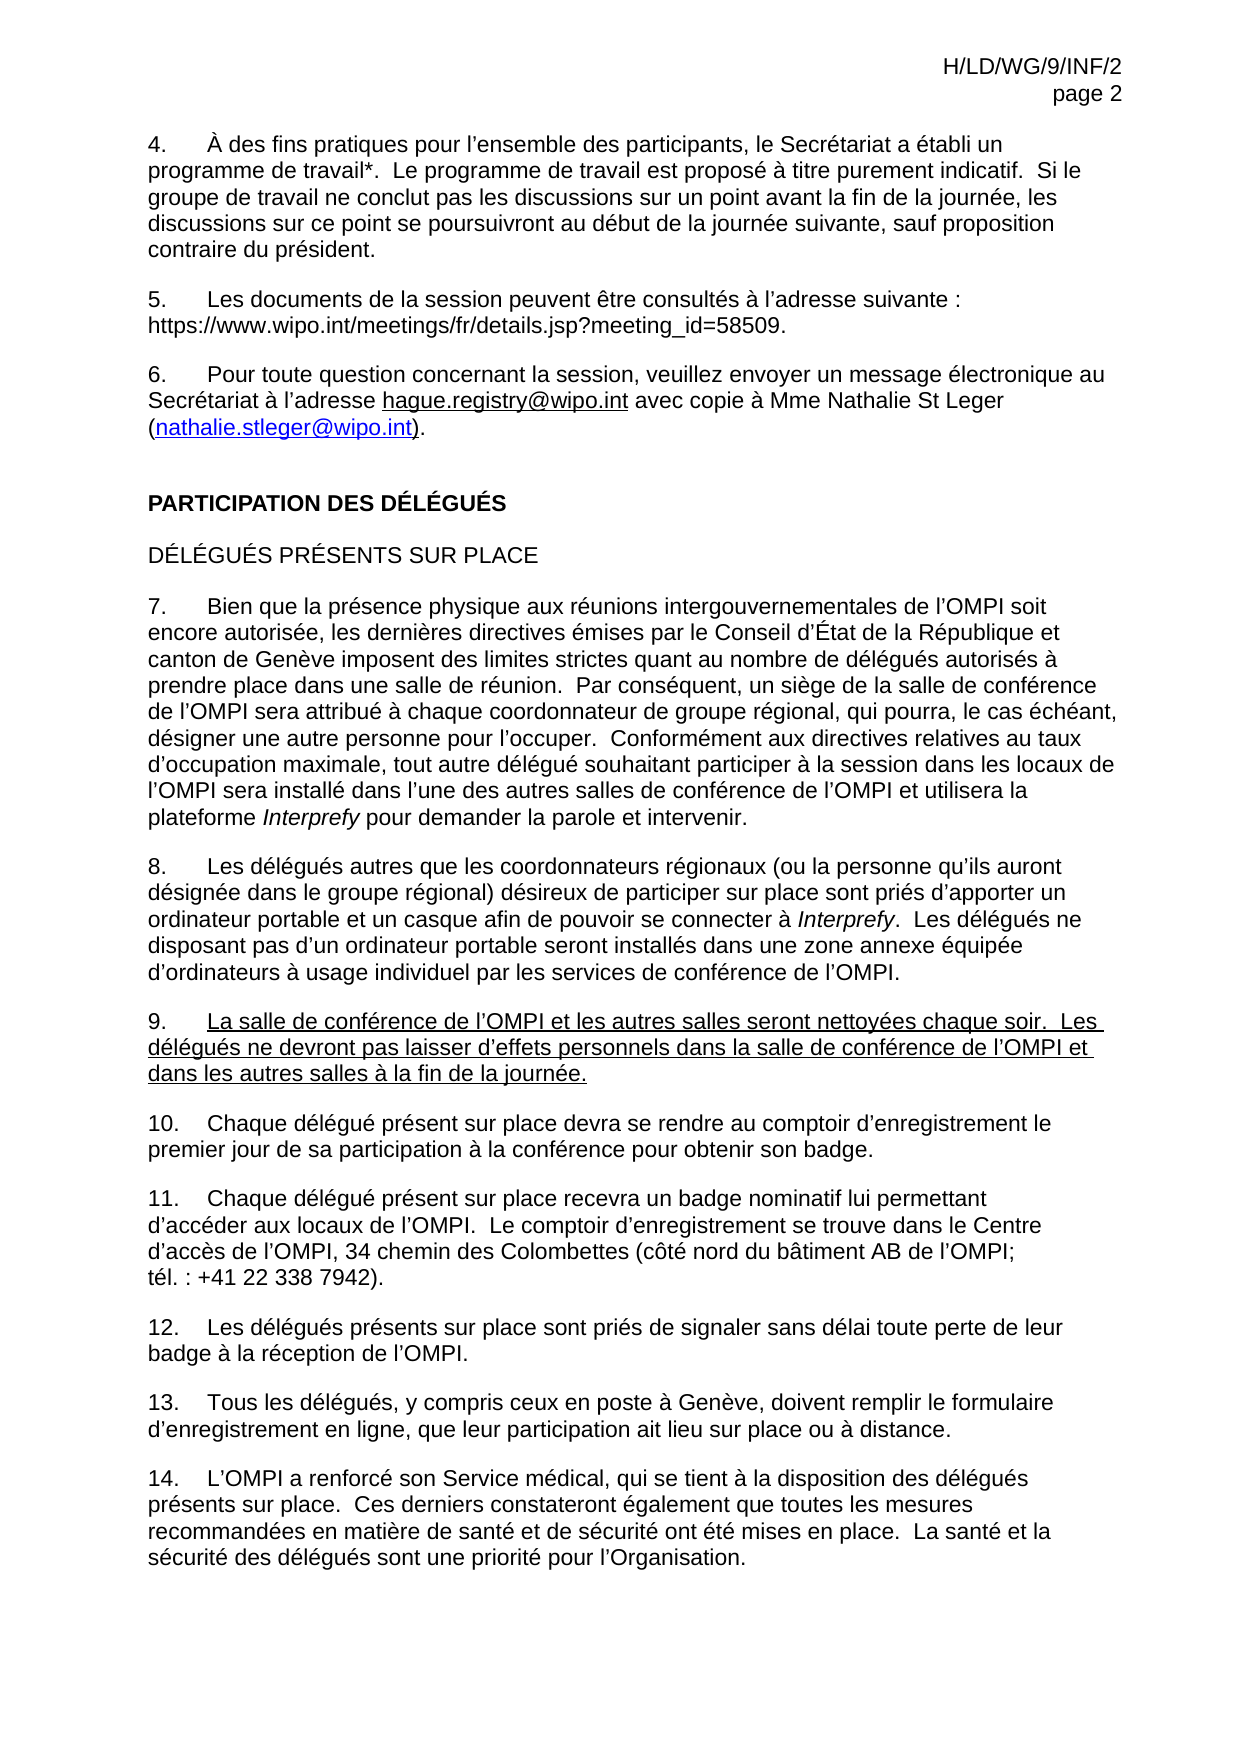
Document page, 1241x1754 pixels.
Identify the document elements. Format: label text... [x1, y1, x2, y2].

text Les délégués présents sur place sont priés de signaler sans délai toute perte de leur badge à la réception de l’OMPI. [148, 1314, 1122, 1366]
text Les documents de la session peuvent être consultés à l’adresse suivante : https://www.wipo.int/meetings/fr/details.jsp?meeting_id=58509. [148, 286, 1122, 338]
text Chaque délégué présent sur place recevra un badge nominatif lui permettant d’accéder aux locaux de l’OMPI. Le comptoir d’enregistrement se trouve dans le Centre d’accès de l’OMPI, 34 chemin des Colombettes (côté nord du bâtiment AB de l’OMPI; tél. : +41 22 338 7942). [148, 1185, 1122, 1291]
subtitle DÉlÉguÉs prÉsents sur place [148, 542, 1122, 568]
text Chaque délégué présent sur place devra se rendre au comptoir d’enregistrement le premier jour de sa participation à la conférence pour obtenir son badge. [148, 1110, 1122, 1162]
text La salle de conférence de l’OMPI et les autres salles seront nettoyées chaque soir. Les délégués ne devront pas laisser d’effets personnels dans la salle de conférence de l’OMPI et dans les autres salles à la fin de la journée. [148, 1008, 1122, 1087]
subtitle Participation des dÉlÉguÉs [148, 490, 1122, 517]
text À des fins pratiques pour l’ensemble des participants, le Secrétariat a établi un programme de travail*. Le programme de travail est proposé à titre purement indicatif. Si le groupe de travail ne conclut pas les discussions sur un point avant la fin de la journée, les discussions sur ce point se poursuivront au début de la journée suivante, sauf proposition contraire du président. [148, 131, 1122, 263]
text Bien que la présence physique aux réunions intergouvernementales de l’OMPI soit encore autorisée, les dernières directives émises par le Conseil d’État de la République et canton de Genève imposent des limites strictes quant au nombre de délégués autorisés à prendre place dans une salle de réunion. Par conséquent, un siège de la salle de conférence de l’OMPI sera attribué à chaque coordonnateur de groupe régional, qui pourra, le cas échéant, désigner une autre personne pour l’occuper. Conformément aux directives relatives au taux d’occupation maximale, tout autre délégué souhaitant participer à la session dans les locaux de l’OMPI sera installé dans l’une des autres salles de conférence de l’OMPI et utilisera la plateforme Interprefy pour demander la parole et intervenir. [148, 593, 1122, 830]
text Pour toute question concernant la session, veuillez envoyer un message électronique au Secrétariat à l’adresse hague.registry@wipo.int avec copie à Mme Nathalie St Leger (nathalie.stleger@wipo.int). [148, 361, 1122, 440]
text Tous les délégués, y compris ceux en poste à Genève, doivent remplir le formulaire d’enregistrement en ligne, que leur participation ait lieu sur place ou à distance. [148, 1389, 1122, 1442]
text L’OMPI a renforcé son Service médical, qui se tient à la disposition des délégués présents sur place. Ces derniers constateront également que toutes les mesures recommandées en matière de santé et de sécurité ont été mises en place. La santé et la sécurité des délégués sont une priorité pour l’Organisation. [148, 1465, 1122, 1570]
text Les délégués autres que les coordonnateurs régionaux (ou la personne qu’ils auront désignée dans le groupe régional) désireux de participer sur place sont priés d’apporter un ordinateur portable et un casque afin de pouvoir se connecter à Interprefy. Les délégués ne disposant pas d’un ordinateur portable seront installés dans une zone annexe équipée d’ordinateurs à usage individuel par les services de conférence de l’OMPI. [148, 853, 1122, 985]
